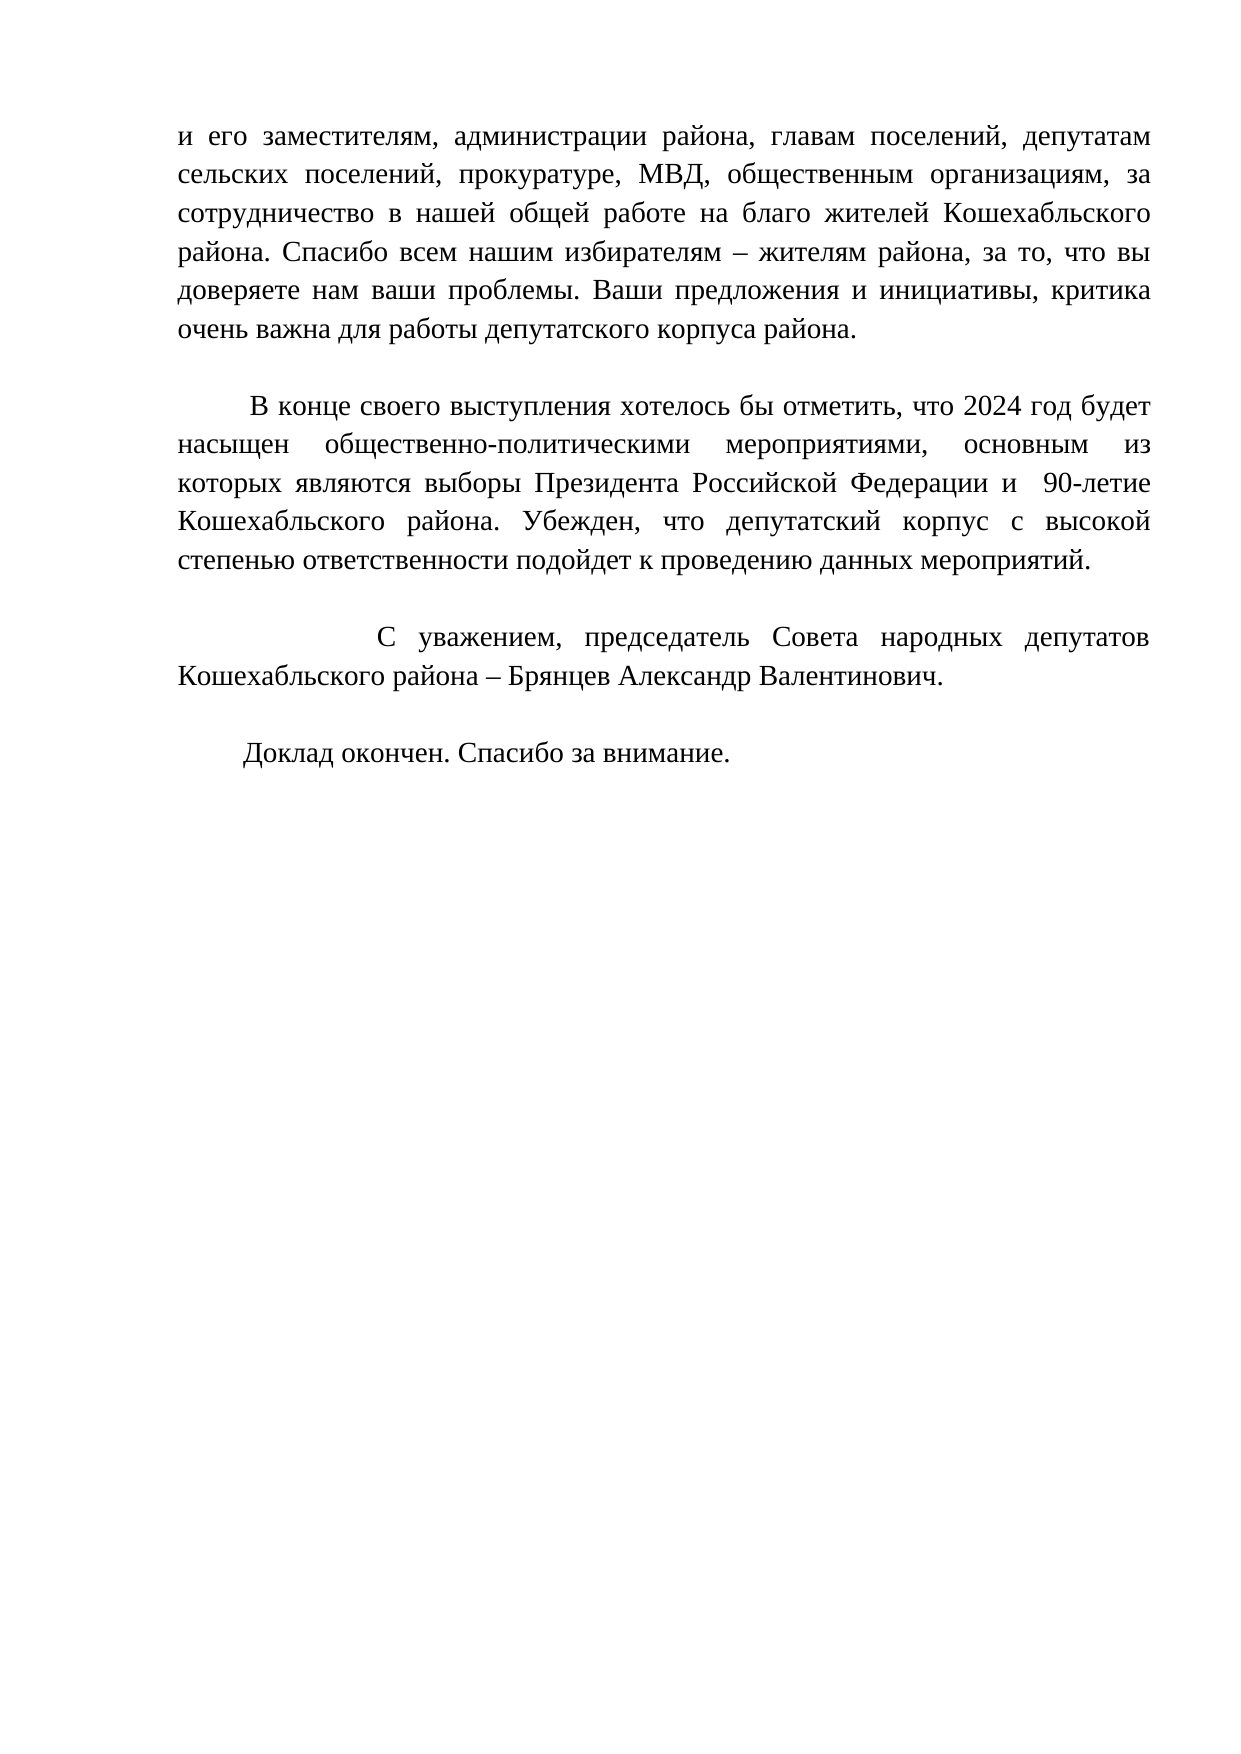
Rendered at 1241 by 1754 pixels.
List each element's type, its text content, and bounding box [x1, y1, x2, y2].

text Доклад окончен. Спасибо за внимание. [177, 735, 1152, 768]
text С уважением, председатель Совета народных депутатов Кошехабльского района – Брянцев Александр Валентинович. [177, 619, 1152, 691]
text В конце своего выступления хотелось бы отметить, что 2024 год будет насыщен общественно-политическими мероприятиями, основным из которых являются выборы Президента Российской Федерации и 90-летие Кошехабльского района. Убежден, что депутатский корпус с высокой степенью ответственности подойдет к проведению данных мероприятий. [177, 388, 1152, 576]
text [177, 118, 1152, 344]
